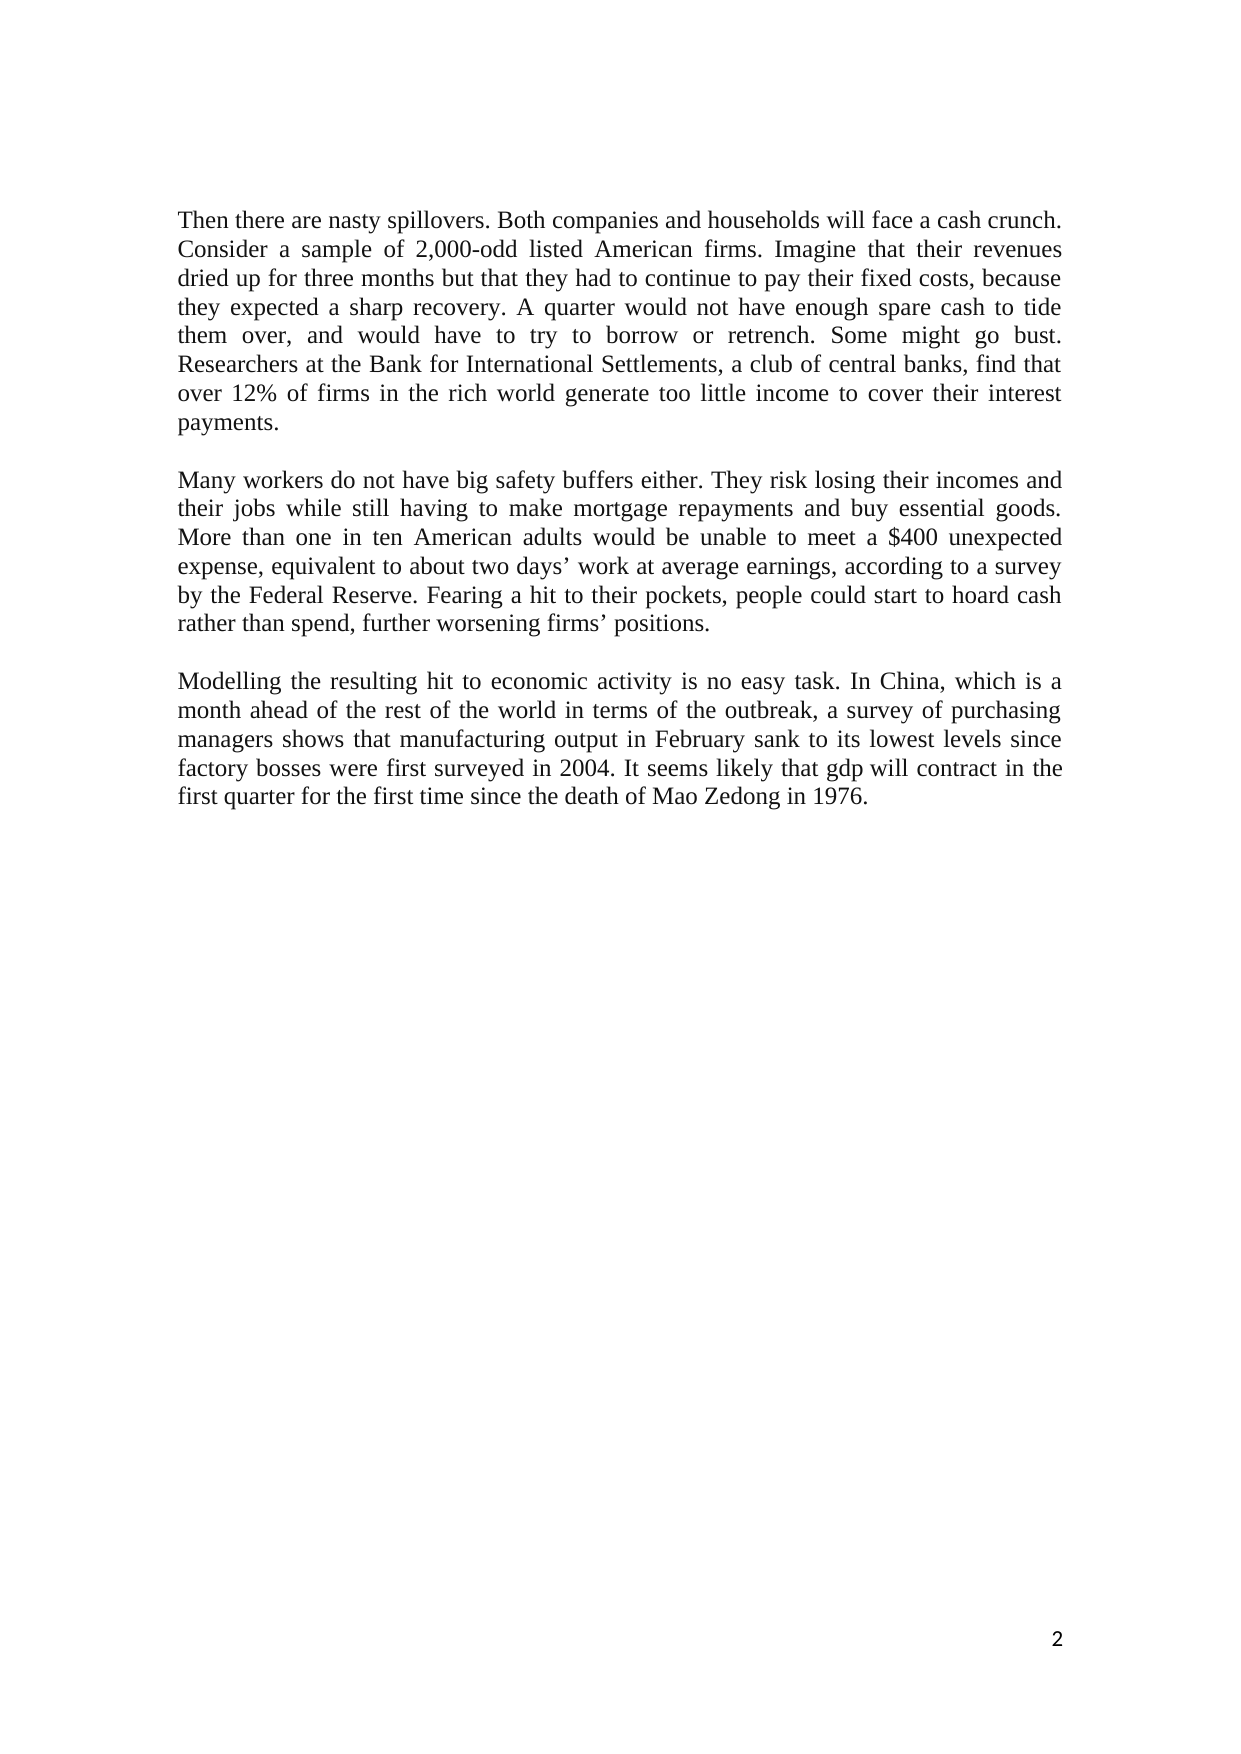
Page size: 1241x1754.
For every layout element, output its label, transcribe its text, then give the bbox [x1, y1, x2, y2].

text Many workers do not have big safety buffers either. They risk losing their incomes and their jobs while still having to make mortgage repayments and buy essential goods. More than one in ten American adults would be unable to meet a $400 unexpected expense, equivalent to about two days’ work at average earnings, according to a survey by the Federal Reserve. Fearing a hit to their pockets, people could start to hoard cash rather than spend, further worsening firms’ positions. [177, 465, 1063, 637]
text Then there are nasty spillovers. Both companies and households will face a cash crunch. Consider a sample of 2,000-odd listed American firms. Imagine that their revenues dried up for three months but that they had to continue to pay their fixed costs, because they expected a sharp recovery. A quarter would not have enough spare cash to tide them over, and would have to try to borrow or retrench. Some might go bust. Researchers at the Bank for International Settlements, a club of central banks, find that over 12% of firms in the rich world generate too little income to cover their interest payments. [177, 206, 1063, 436]
text Modelling the resulting hit to economic activity is no easy task. In China, which is a month ahead of the rest of the world in terms of the outbreak, a survey of purchasing managers shows that manufacturing output in February sank to its lowest levels since factory bosses were first surveyed in 2004. It seems likely that gdp will contract in the first quarter for the first time since the death of Mao Zedong in 1976. [177, 666, 1063, 810]
